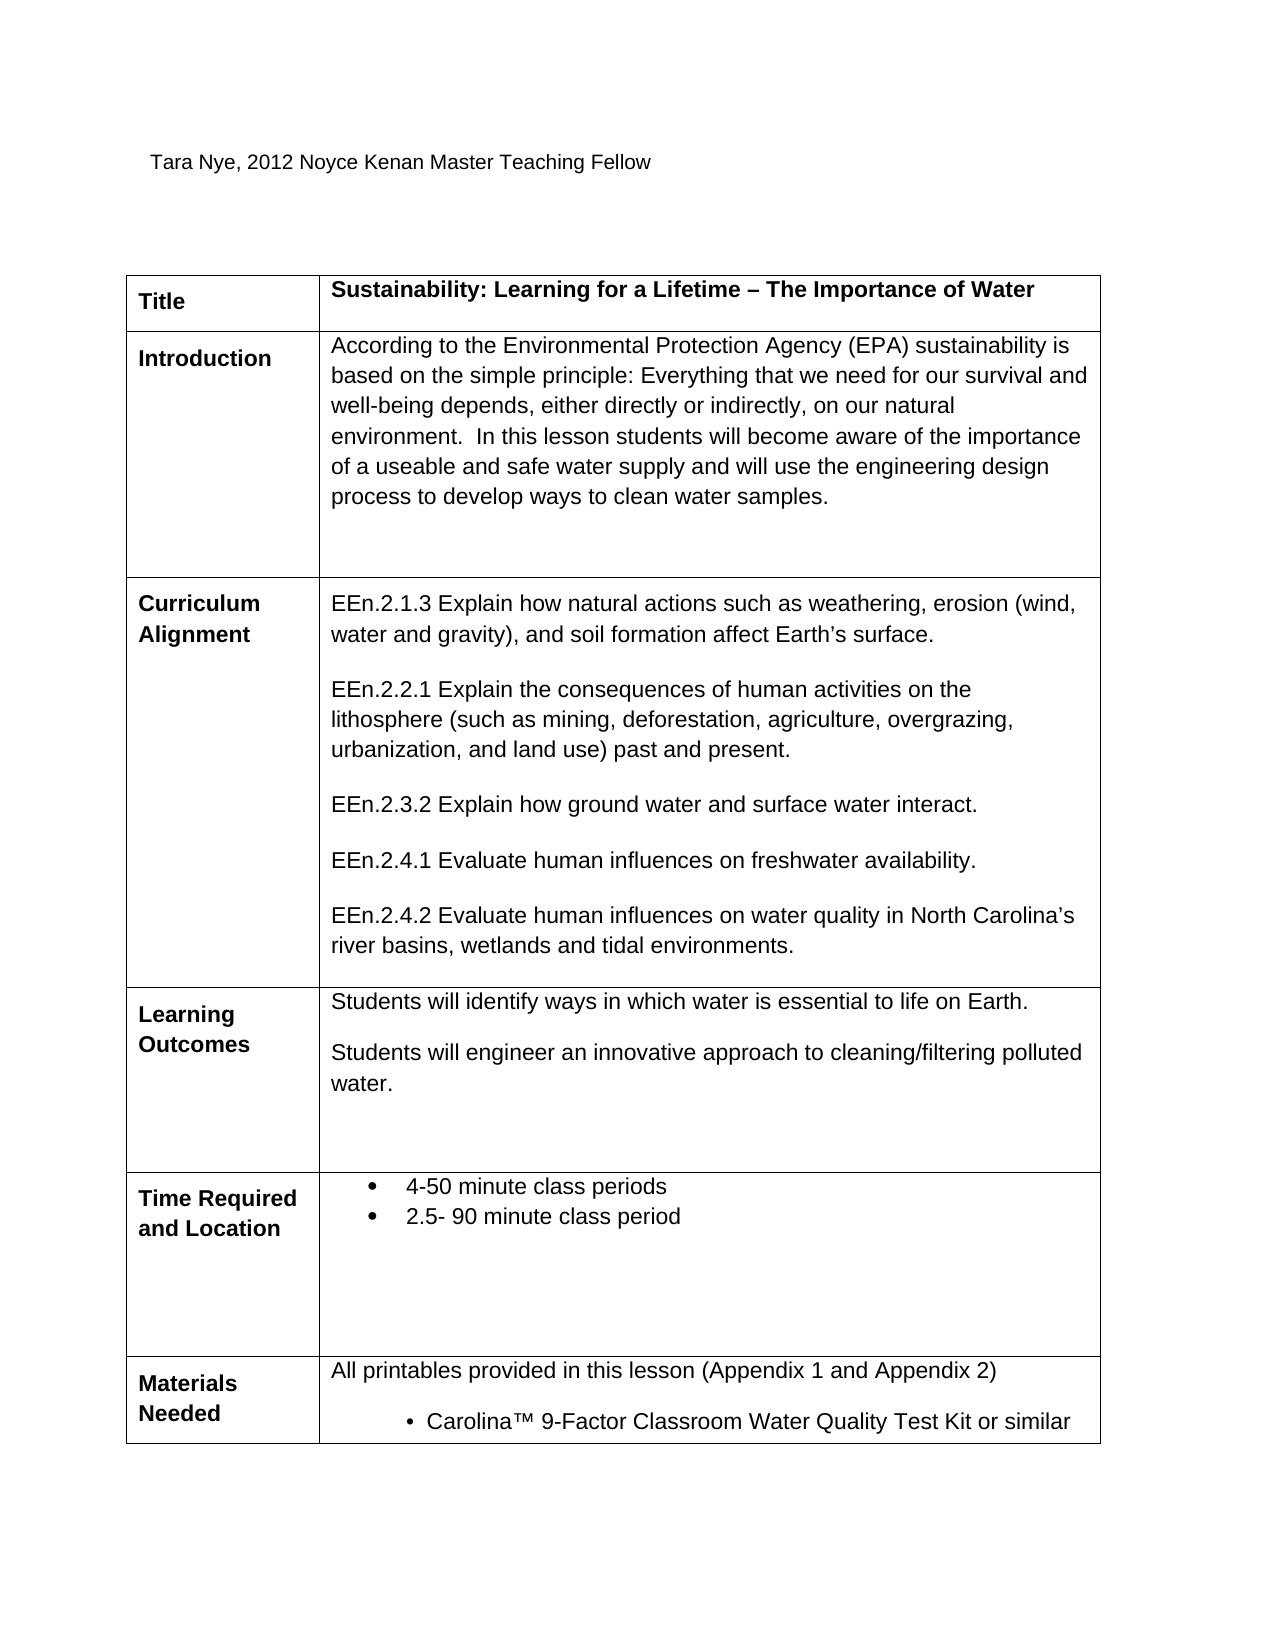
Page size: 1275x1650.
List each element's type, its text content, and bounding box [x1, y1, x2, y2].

table_cell Introduction [127, 332, 319, 577]
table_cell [320, 1357, 1100, 1442]
table_cell Time Required and Location [127, 1173, 319, 1356]
table_header Title [127, 276, 319, 331]
table_cell 4-50 minute class periods 2.5- 90 minute class period [320, 1173, 1100, 1356]
table_cell EEn.2.1.3 Explain how natural actions such as weathering, erosion (wind, water and gravity), and soil formation affect Earth’s surface. EEn.2.2.1 Explain the consequences of human activities on the lithosphere (such as mining, deforestation, agriculture, overgrazing, urbanization, and land use) past and present. EEn.2.3.2 Explain how ground water and surface water interact. EEn.2.4.1 Evaluate human influences on freshwater availability. EEn.2.4.2 Evaluate human influences on water quality in North Carolina’s river basins, wetlands and tidal environments. [320, 578, 1100, 987]
table_cell Students will identify ways in which water is essential to life on Earth. Students will engineer an innovative approach to cleaning/filtering polluted water. [320, 988, 1100, 1172]
table_cell Learning Outcomes [127, 988, 319, 1172]
table_header Sustainability: Learning for a Lifetime – The Importance of Water [320, 276, 1100, 331]
table_cell Curriculum Alignment [127, 578, 319, 987]
table_cell According to the Environmental Protection Agency (EPA) sustainability is based on the simple principle: Everything that we need for our survival and well-being depends, either directly or indirectly, on our natural environment. In this lesson students will become aware of the importance of a useable and safe water supply and will use the engineering design process to develop ways to clean water samples. [320, 332, 1100, 577]
table_cell Materials Needed [127, 1357, 319, 1442]
